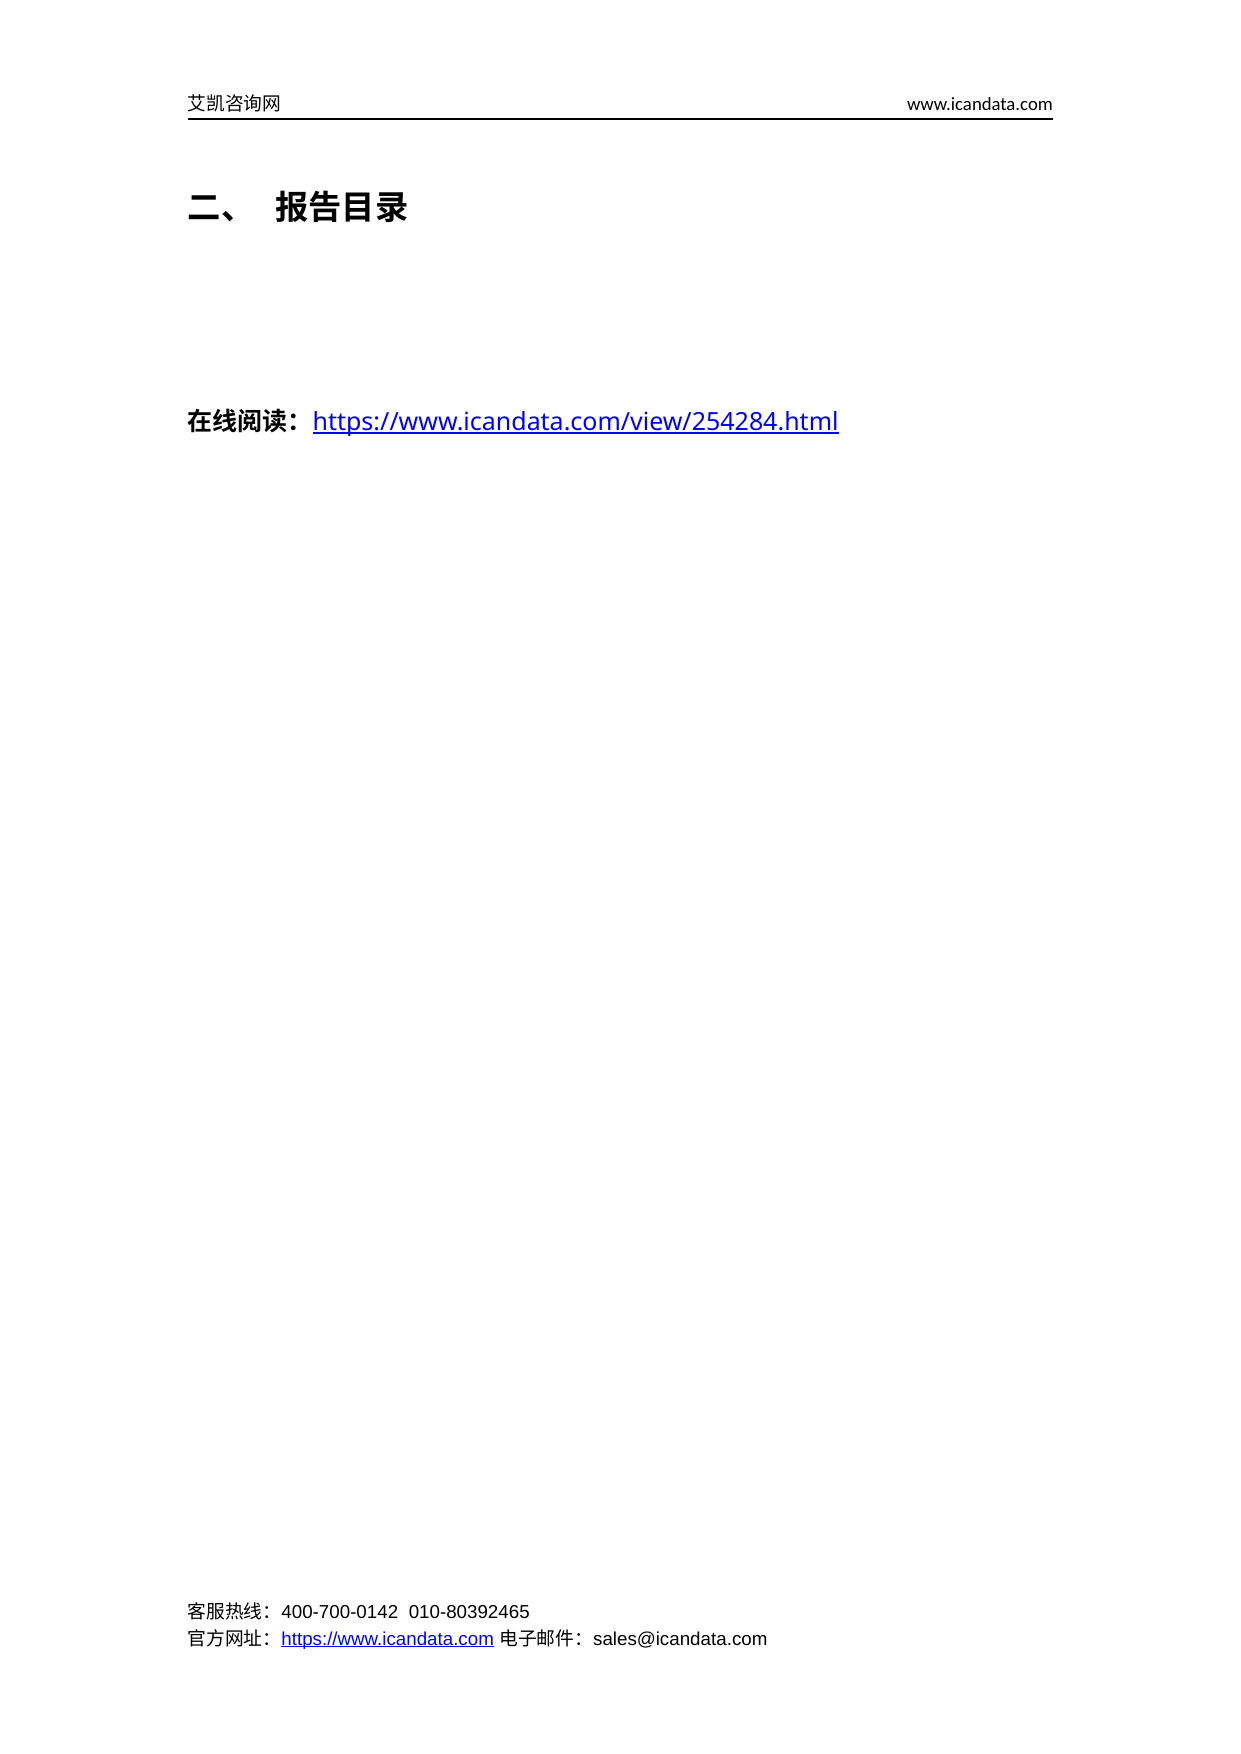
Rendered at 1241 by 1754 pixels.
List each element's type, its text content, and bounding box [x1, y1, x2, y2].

text 在线阅读：https://www.icandata.com/view/254284.html [187, 387, 1053, 452]
subtitle 报告目录 [187, 172, 1053, 237]
